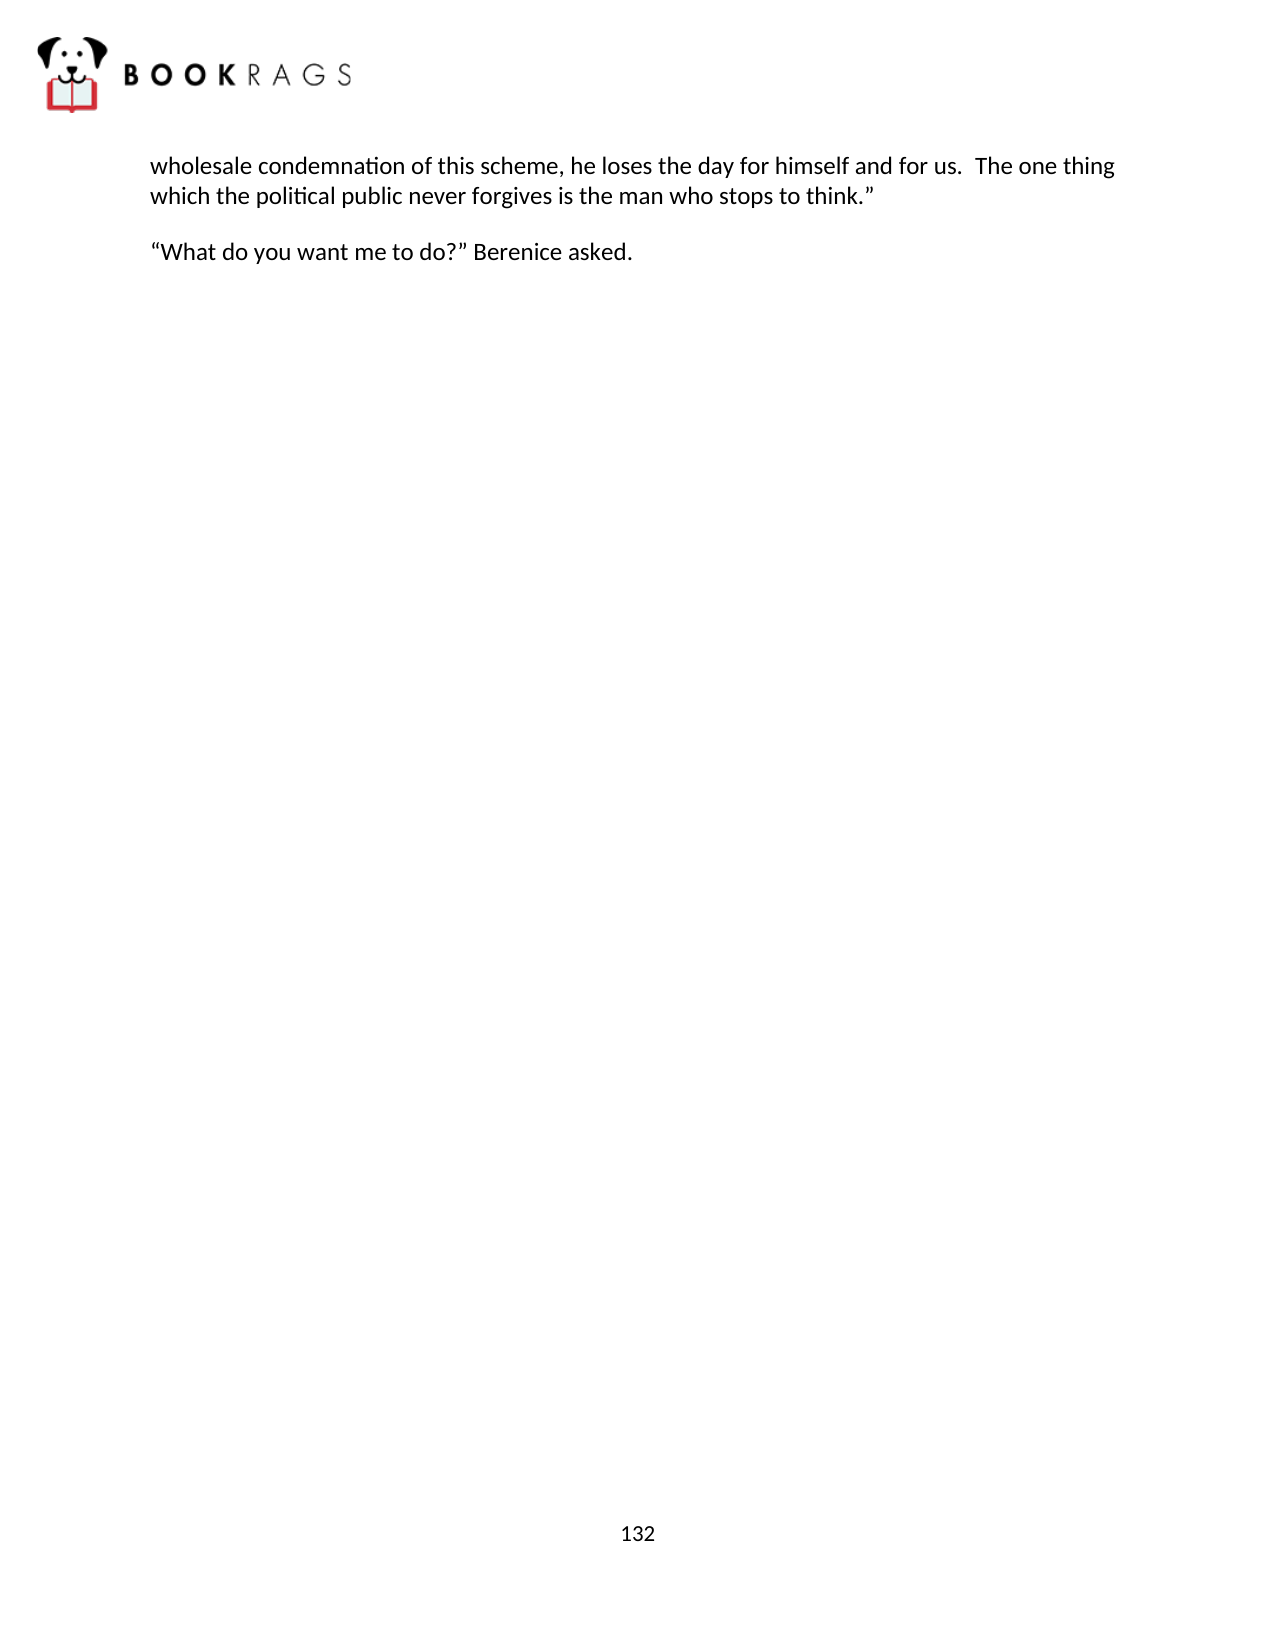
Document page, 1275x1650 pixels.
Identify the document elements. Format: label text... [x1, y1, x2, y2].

picture [37, 37, 351, 113]
text “What do you want me to do?” Berenice asked. [150, 236, 1125, 267]
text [150, 150, 1125, 211]
